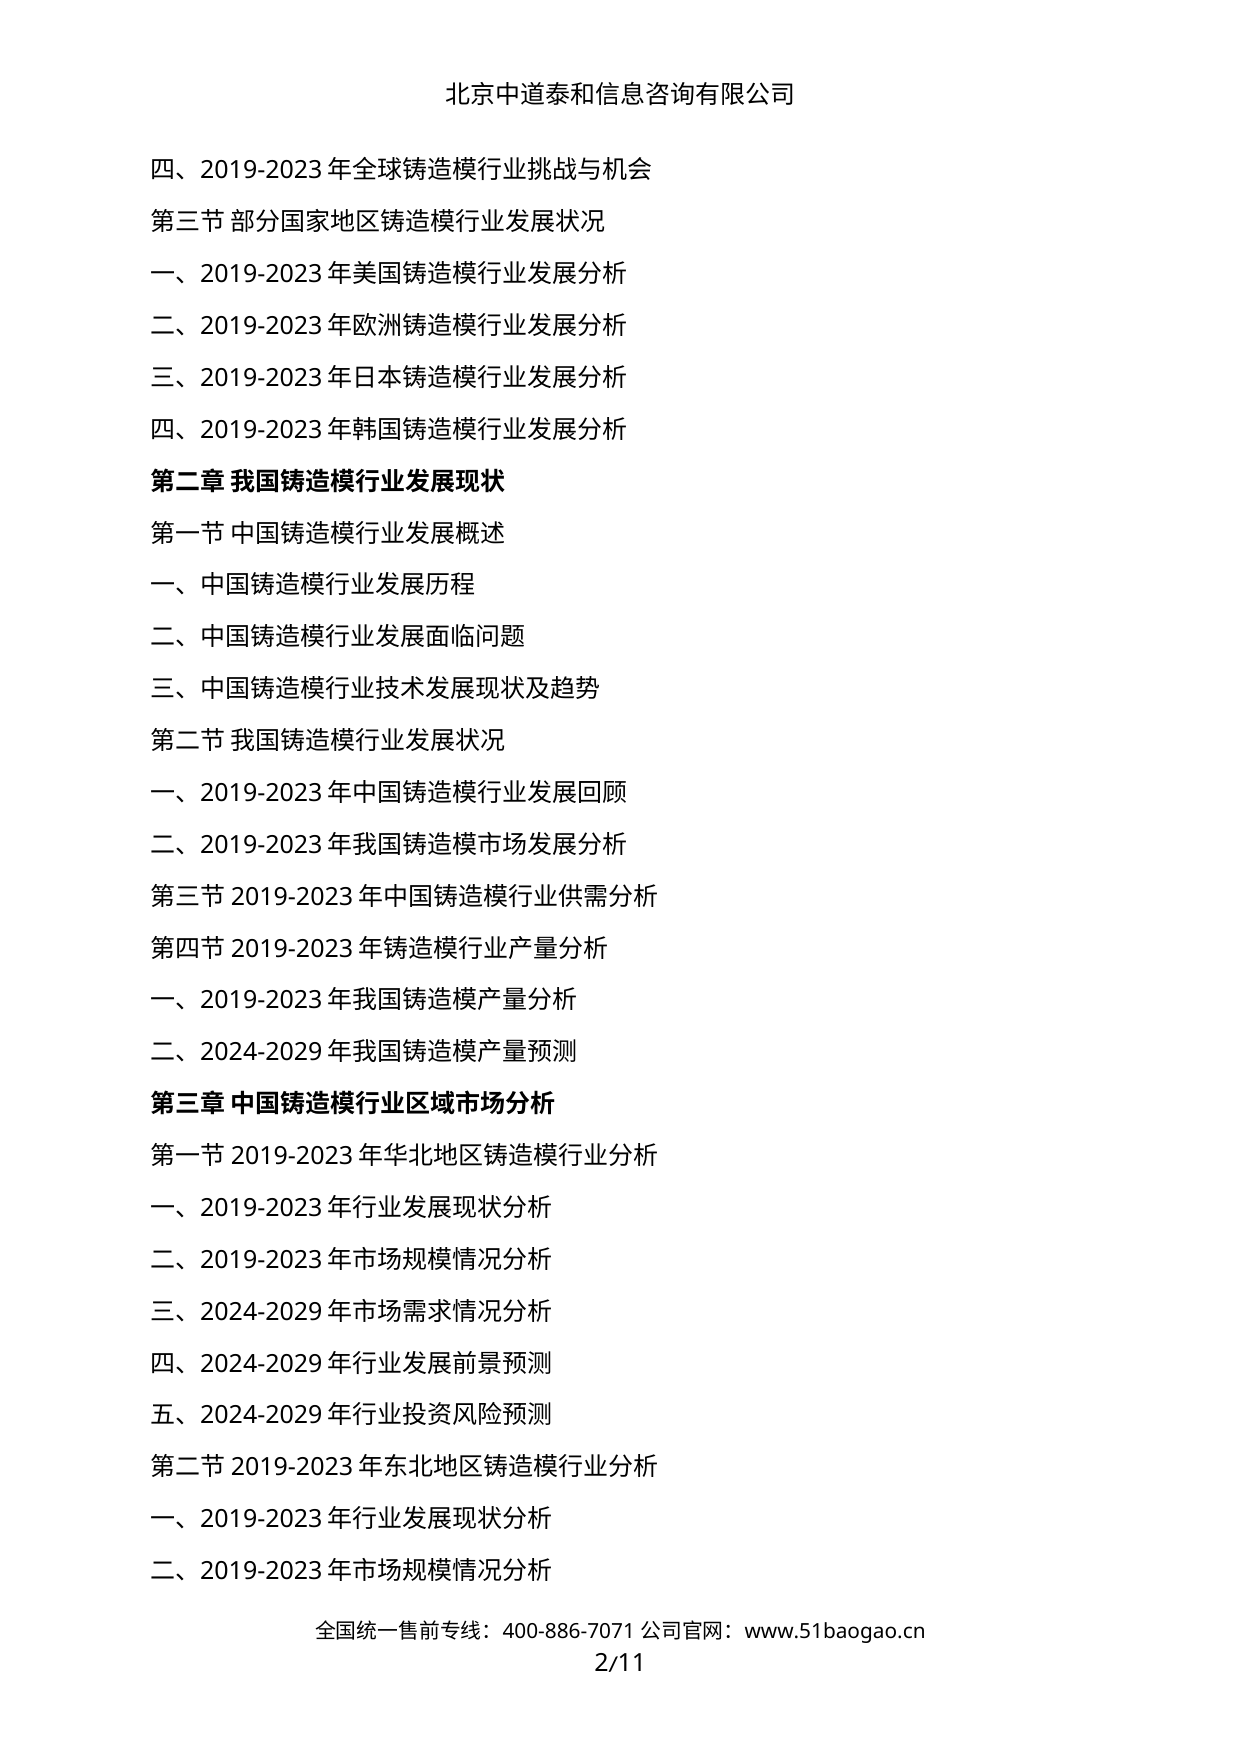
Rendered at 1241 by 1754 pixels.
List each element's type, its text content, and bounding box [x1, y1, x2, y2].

text 一、2019-2023年行业发展现状分析 [150, 1187, 1090, 1224]
text 四、2019-2023年韩国铸造模行业发展分析 [150, 409, 1090, 446]
text 一、2019-2023年我国铸造模产量分析 [150, 980, 1090, 1016]
text 四、2024-2029年行业发展前景预测 [150, 1343, 1090, 1379]
text 第三节 2019-2023年中国铸造模行业供需分析 [150, 876, 1090, 912]
text 第一节 2019-2023年华北地区铸造模行业分析 [150, 1136, 1090, 1172]
text 第二章 我国铸造模行业发展现状 [150, 461, 1090, 497]
text 一、2019-2023年美国铸造模行业发展分析 [150, 254, 1090, 290]
text 一、2019-2023年中国铸造模行业发展回顾 [150, 772, 1090, 809]
text 第一节 中国铸造模行业发展概述 [150, 513, 1090, 549]
text 二、2019-2023年我国铸造模市场发展分析 [150, 824, 1090, 861]
text 二、中国铸造模行业发展面临问题 [150, 617, 1090, 653]
text 二、2019-2023年欧洲铸造模行业发展分析 [150, 306, 1090, 342]
text 二、2024-2029年我国铸造模产量预测 [150, 1032, 1090, 1068]
text 第四节 2019-2023年铸造模行业产量分析 [150, 928, 1090, 964]
text 三、2024-2029年市场需求情况分析 [150, 1291, 1090, 1327]
text 三、中国铸造模行业技术发展现状及趋势 [150, 669, 1090, 705]
text 四、2019-2023年全球铸造模行业挑战与机会 [150, 150, 1090, 186]
text 第三节 部分国家地区铸造模行业发展状况 [150, 202, 1090, 238]
text 二、2019-2023年市场规模情况分析 [150, 1551, 1090, 1587]
text 第二节 我国铸造模行业发展状况 [150, 721, 1090, 757]
text 五、2024-2029年行业投资风险预测 [150, 1395, 1090, 1431]
text 三、2019-2023年日本铸造模行业发展分析 [150, 357, 1090, 394]
text 一、中国铸造模行业发展历程 [150, 565, 1090, 601]
text 二、2019-2023年市场规模情况分析 [150, 1239, 1090, 1276]
text 第三章 中国铸造模行业区域市场分析 [150, 1084, 1090, 1120]
text 一、2019-2023年行业发展现状分析 [150, 1499, 1090, 1535]
text 第二节 2019-2023年东北地区铸造模行业分析 [150, 1447, 1090, 1483]
